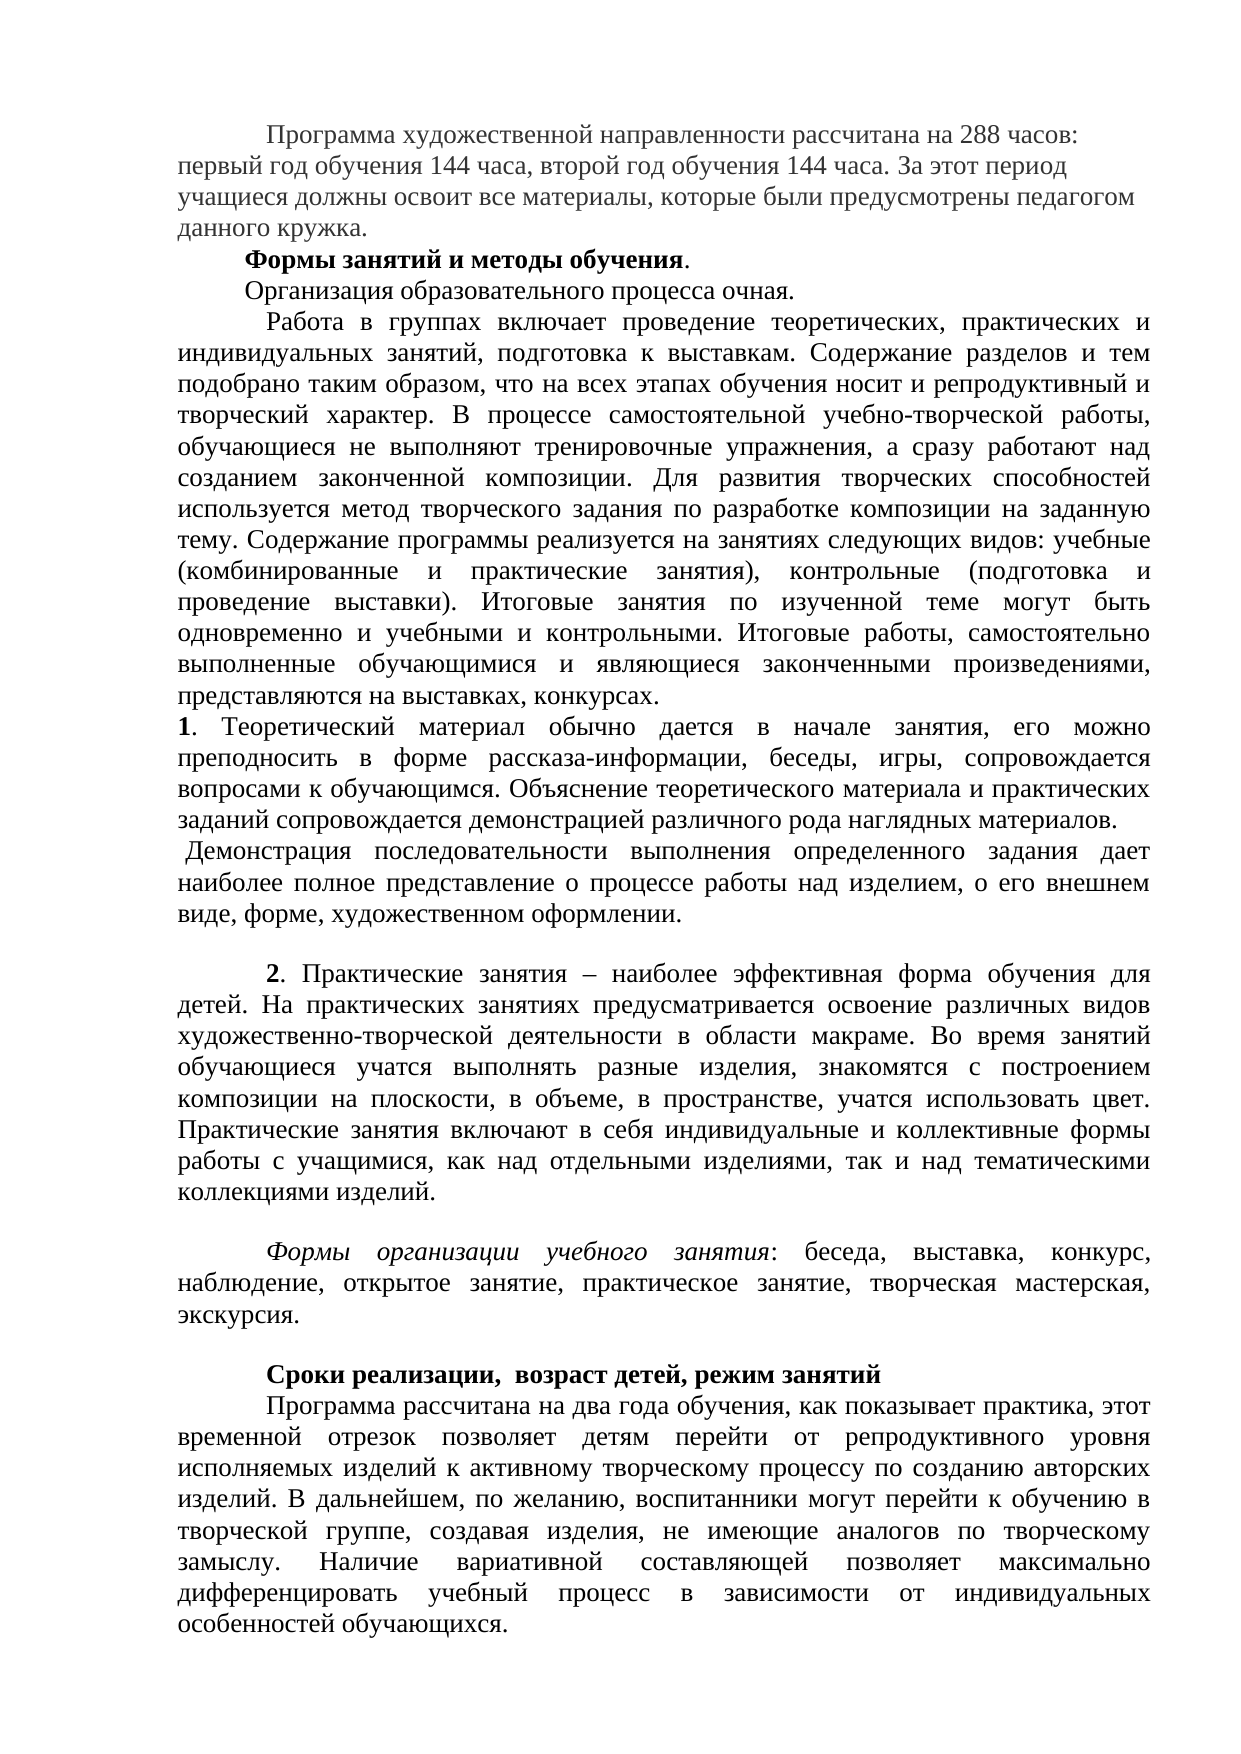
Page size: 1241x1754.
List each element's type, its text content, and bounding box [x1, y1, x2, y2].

text Программа рассчитана на два года обучения, как показывает практика, этот временной отрезок позволяет детям перейти от репродуктивного уровня исполняемых изделий к активному творческому процессу по созданию авторских изделий. В дальнейшем, по желанию, воспитанники могут перейти к обучению в творческой группе, создавая изделия, не имеющие аналогов по творческому замыслу. Наличие вариативной составляющей позволяет максимально дифференцировать учебный процесс в зависимости от индивидуальных особенностей обучающихся. [177, 1389, 1152, 1638]
text Формы организации учебного занятия: беседа, выставка, конкурс, наблюдение, открытое занятие, практическое занятие, творческая мастерская, экскурсия. [177, 1235, 1152, 1329]
text Сроки реализации, возраст детей, режим занятий [177, 1358, 1152, 1389]
text 2. Практические занятия – наиболее эффективная форма обучения для детей. На практических занятиях предусматривается освоение различных видов художественно-творческой деятельности в области макраме. Во время занятий обучающиеся учатся выполнять разные изделия, знакомятся с построением композиции на плоскости, в объеме, в пространстве, учатся использовать цвет. Практические занятия включают в себя индивидуальные и коллективные формы работы с учащимися, как над отдельными изделиями, так и над тематическими коллекциями изделий. [177, 957, 1152, 1206]
text 1. Теоретический материал обычно дается в начале занятия, его можно преподносить в форме рассказа-информации, беседы, игры, сопровождается вопросами к обучающимся. Объяснение теоретического материала и практических заданий сопровождается демонстрацией различного рода наглядных материалов. [177, 710, 1152, 834]
text Организация образовательного процесса очная. [244, 274, 1152, 305]
text Работа в группах включает проведение теоретических, практических и индивидуальных занятий, подготовка к выставкам. Содержание разделов и тем подобрано таким образом, что на всех этапах обучения носит и репродуктивный и творческий характер. В процессе самостоятельной учебно-творческой работы, обучающиеся не выполняют тренировочные упражнения, а сразу работают над созданием законченной композиции. Для развития творческих способностей используется метод творческого задания по разработке композиции на заданную тему. Содержание программы реализуется на занятиях следующих видов: учебные (комбинированные и практические занятия), контрольные (подготовка и проведение выставки). Итоговые занятия по изученной теме могут быть одновременно и учебными и контрольными. Итоговые работы, самостоятельно выполненные обучающимися и являющиеся законченными произведениями, представляются на выставках, конкурсах. [177, 305, 1152, 710]
text Программа художественной направленности рассчитана на 288 часов: первый год обучения 144 часа, второй год обучения 144 часа. За этот период учащиеся должны освоит все материалы, которые были предусмотрены педагогом данного кружка. [177, 118, 1152, 243]
text Формы занятий и методы обучения. [244, 243, 1152, 274]
text Демонстрация последовательности выполнения определенного задания дает наиболее полное представление о процессе работы над изделием, о его внешнем виде, форме, художественном оформлении. [162, 834, 1152, 928]
